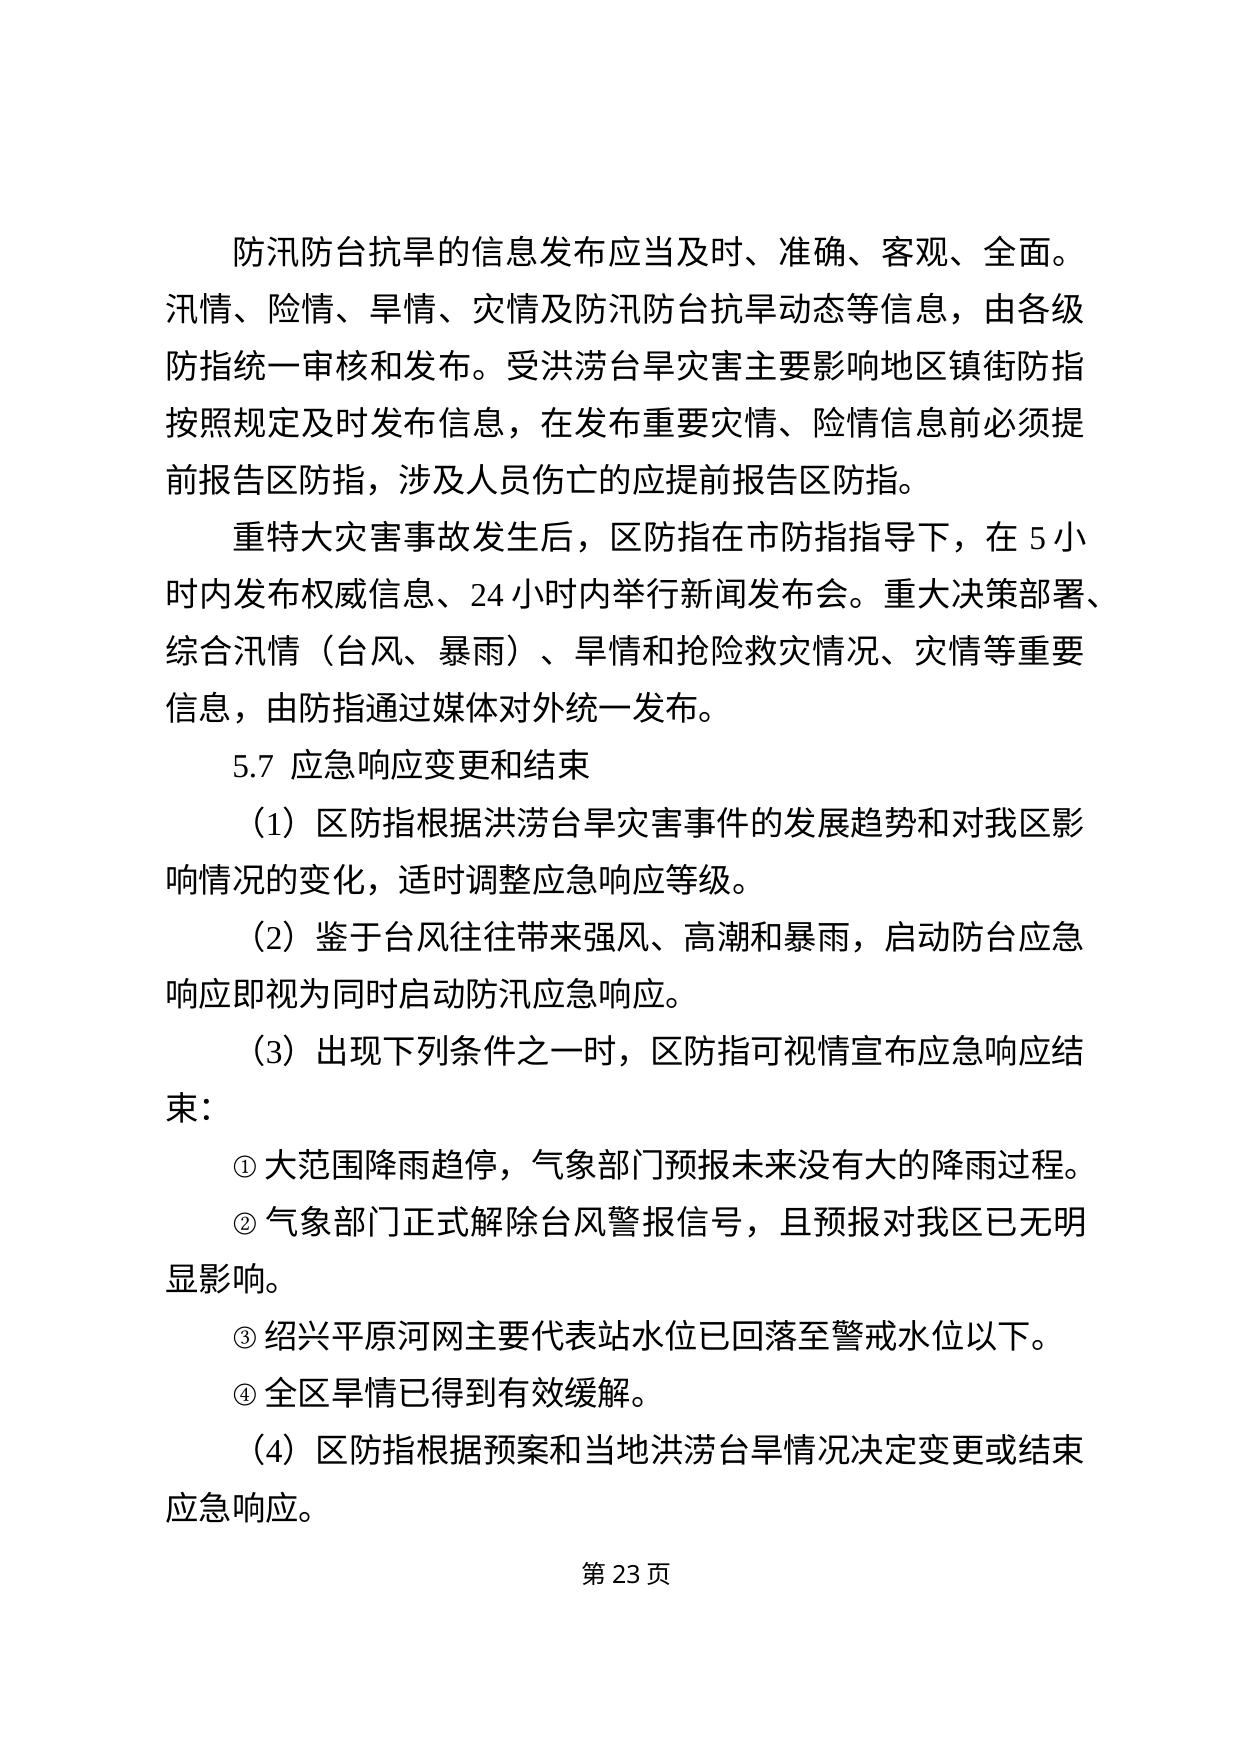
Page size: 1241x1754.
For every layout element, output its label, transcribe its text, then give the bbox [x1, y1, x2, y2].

text 防汛防台抗旱的信息发布应当及时、准确、客观、全面。汛情、险情、旱情、灾情及防汛防台抗旱动态等信息，由各级防指统一审核和发布。受洪涝台旱灾害主要影响地区镇街防指按照规定及时发布信息，在发布重要灾情、险情信息前必须提前报告区防指，涉及人员伤亡的应提前报告区防指。 [165, 218, 1087, 504]
text 5.7 应急响应变更和结束 [165, 732, 1087, 789]
text （1）区防指根据洪涝台旱灾害事件的发展趋势和对我区影响情况的变化，适时调整应急响应等级。 [165, 789, 1087, 903]
text ④全区旱情已得到有效缓解。 [165, 1360, 1087, 1417]
text 重特大灾害事故发生后，区防指在市防指指导下，在5小时内发布权威信息、24小时内举行新闻发布会。重大决策部署、综合汛情（台风、暴雨）、旱情和抢险救灾情况、灾情等重要信息，由防指通过媒体对外统一发布。 [165, 504, 1087, 732]
text ③绍兴平原河网主要代表站水位已回落至警戒水位以下。 [165, 1303, 1087, 1360]
text （3）出现下列条件之一时，区防指可视情宣布应急响应结束： [165, 1018, 1087, 1132]
text （4）区防指根据预案和当地洪涝台旱情况决定变更或结束应急响应。 [165, 1417, 1087, 1531]
text （2）鉴于台风往往带来强风、高潮和暴雨，启动防台应急响应即视为同时启动防汛应急响应。 [165, 903, 1087, 1018]
text ①大范围降雨趋停，气象部门预报未来没有大的降雨过程。 [165, 1132, 1087, 1189]
text ②气象部门正式解除台风警报信号，且预报对我区已无明显影响。 [165, 1189, 1087, 1303]
